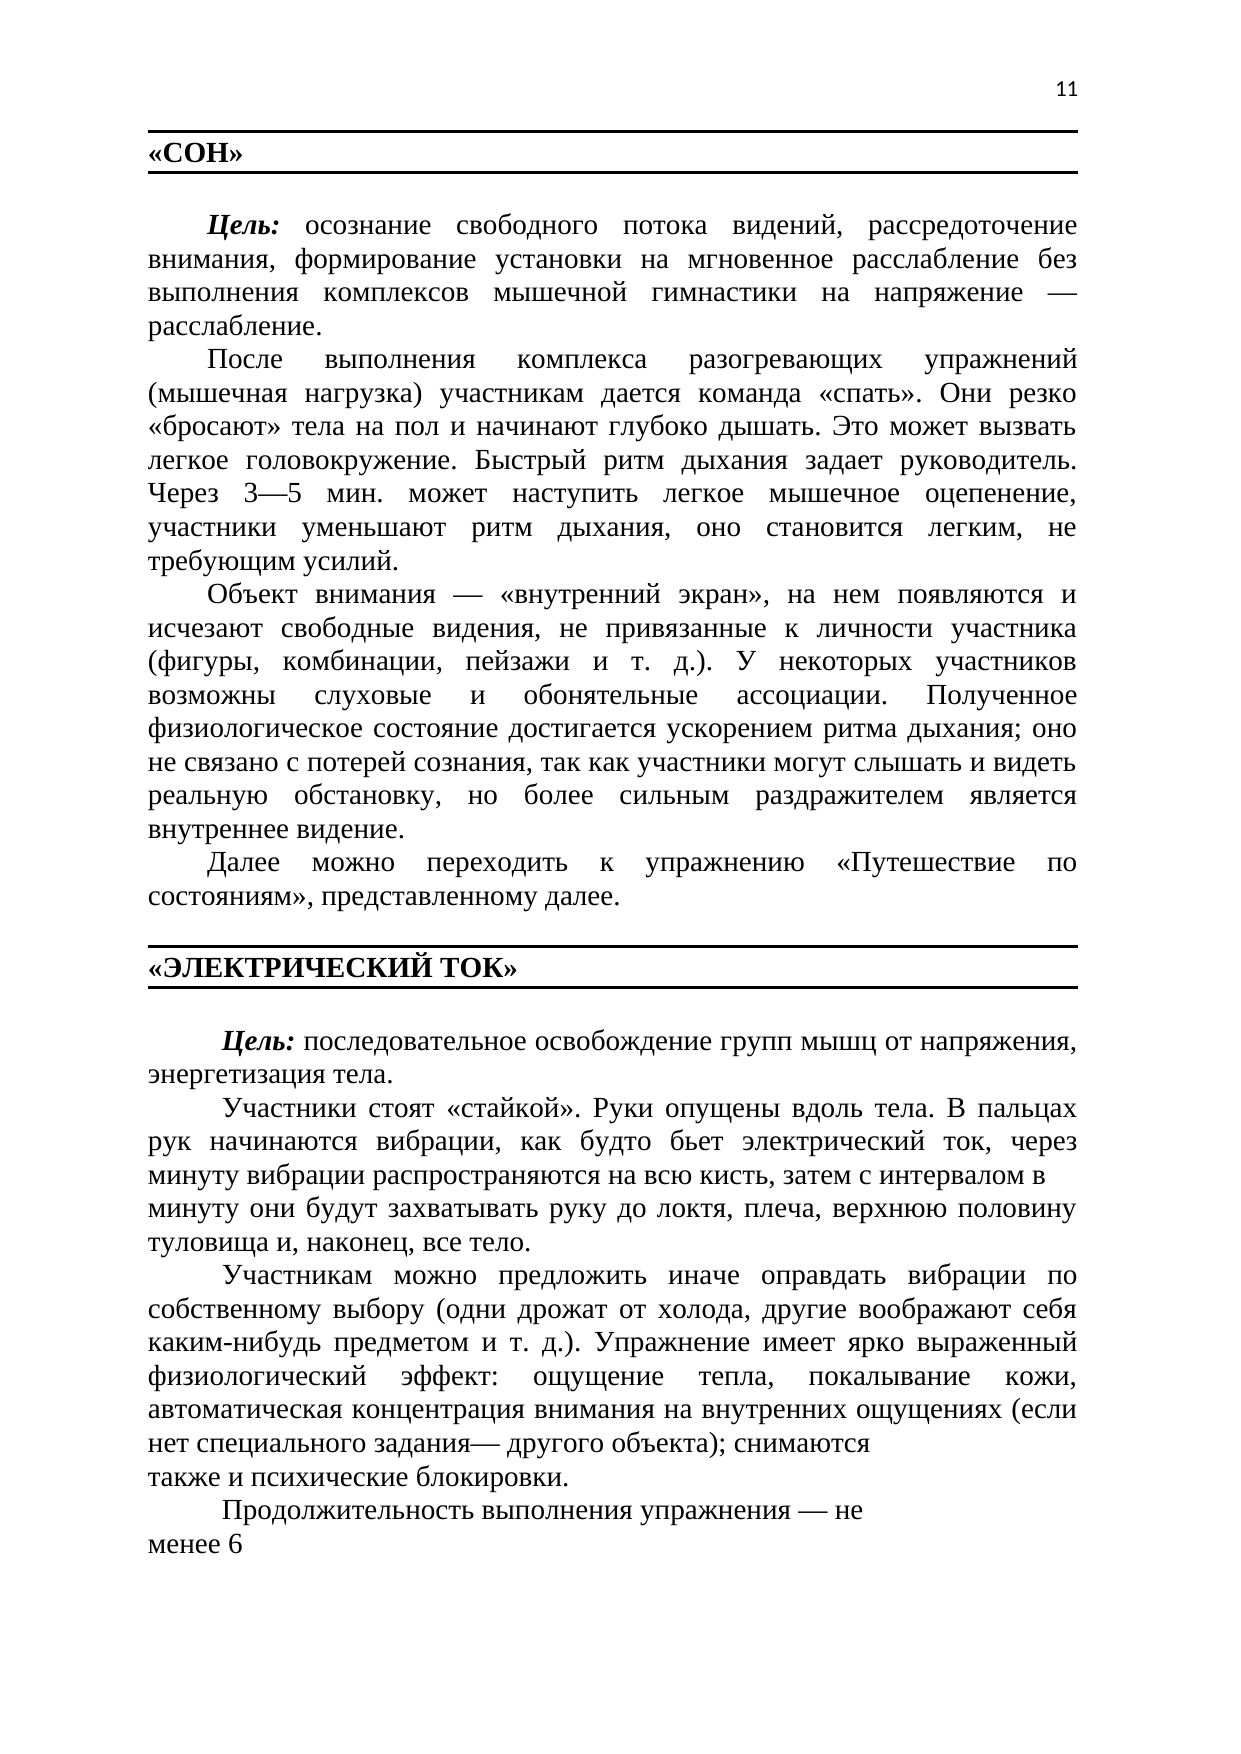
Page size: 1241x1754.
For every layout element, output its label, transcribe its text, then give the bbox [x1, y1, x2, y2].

text Объект внимания — «внутренний экран», на нем появляются и исчезают свободные видения, не привязанные к личности участника (фигуры, комбинации, пейзажи и т. д.). У некоторых участников возможны слуховые и обонятельные ассоциации. Полученное физиологическое состояние достигается ускорением ритма дыхания; оно не связано с потерей сознания, так как участники могут слышать и видеть реальную обстановку, но более сильным раздражителем является внутреннее видение. [148, 576, 1078, 844]
text «ЭЛЕКТРИЧЕСКИЙ ТОК» [148, 948, 1078, 986]
text «СОН» [148, 133, 1078, 171]
text Далее можно переходить к упражнению «Путешествие по состояниям», представленному далее. [148, 844, 1078, 912]
text Цель: последовательное освобождение групп мышц от напряжения, энергетизация тела. [148, 1023, 1078, 1090]
text Участники стоят «стайкой». Руки опущены вдоль тела. В пальцах рук начинаются вибрации, как будто бьет электрический ток, через минуту вибрации распространяются на всю кисть, затем с интервалом в [148, 1090, 1078, 1190]
text минуту они будут захватывать руку до локтя, плеча, верхнюю половину туловища и, наконец, все тело. [148, 1190, 1078, 1257]
text Цель: осознание свободного потока видений, рассредоточение внимания, формирование установки на мгновенное расслабление без выполнения комплексов мышечной гимнастики на напряжение — расслабление. [148, 207, 1078, 341]
text После выполнения комплекса разогревающих упражнений (мышечная нагрузка) участникам дается команда «спать». Они резко «бросают» тела на пол и начинают глубоко дышать. Это может вызвать легкое головокружение. Быстрый ритм дыхания задает руководитель. Через 3—5 мин. может наступить легкое мышечное оцепенение, участники уменьшают ритм дыхания, оно становится легким, не требующим усилий. [148, 341, 1078, 576]
text Участникам можно предложить иначе оправдать вибрации по собственному выбору (одни дрожат от холода, другие воображают себя каким-нибудь предметом и т. д.). Упражнение имеет ярко выраженный физиологический эффект: ощущение тепла, покалывание кожи, автоматическая концентрация внимания на внутренних ощущениях (если нет специального задания— другого объекта); снимаются [148, 1257, 1078, 1459]
text менее 6 [148, 1526, 1078, 1559]
text также и психические блокировки. [148, 1459, 1078, 1492]
text Продолжительность выполнения упражнения — не [148, 1492, 1078, 1526]
